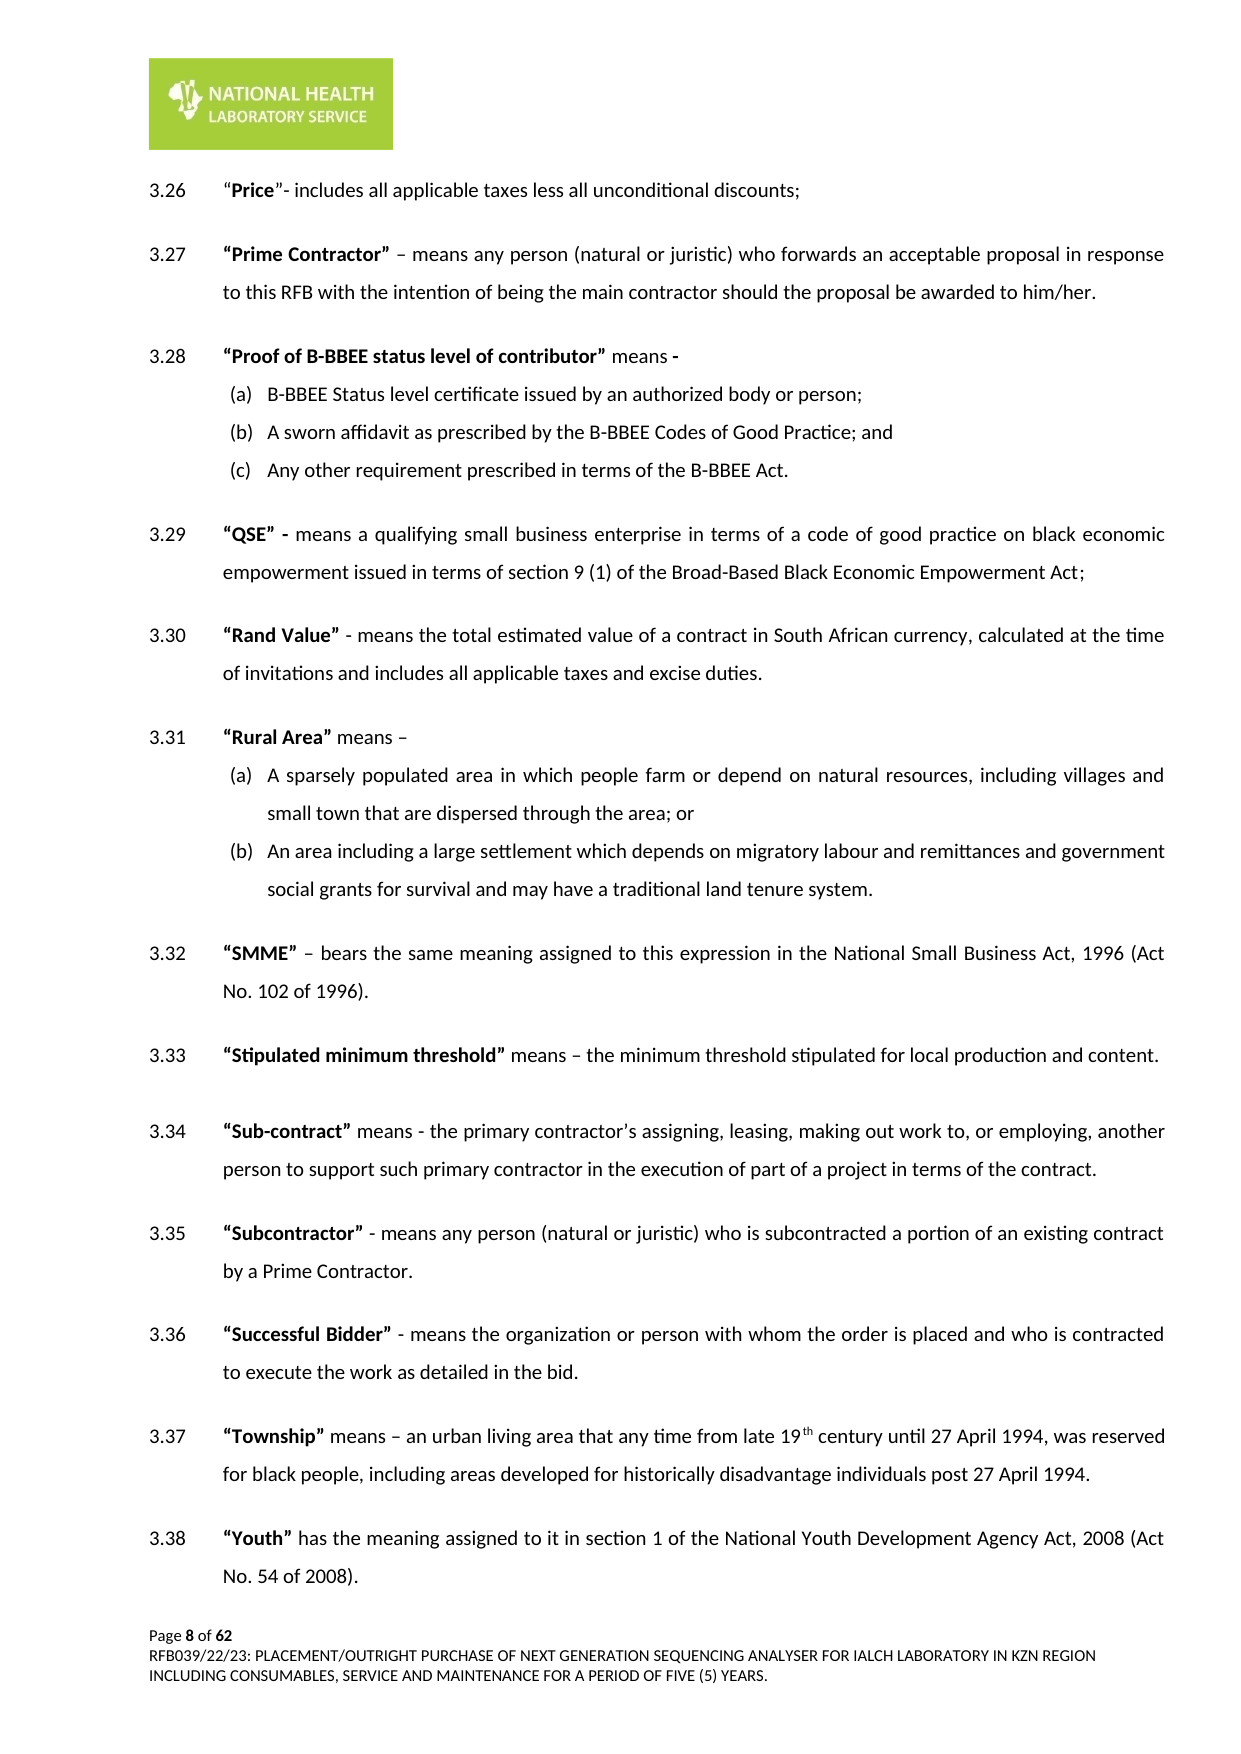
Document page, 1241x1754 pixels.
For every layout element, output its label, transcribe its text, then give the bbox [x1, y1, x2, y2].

list “Proof of B-BBEE status level of contributor” means - [149, 343, 1166, 368]
list “Township” means – an urban living area that any time from late 19th century until 27 April 1994, was reserved for black people, including areas developed for historically disadvantage individuals post 27 April 1994. [149, 1423, 1166, 1487]
list “Youth” has the meaning assigned to it in section 1 of the National Youth Development Agency Act, 2008 (Act No. 54 of 2008). [149, 1525, 1166, 1588]
list “Prime Contractor” – means any person (natural or juristic) who forwards an acceptable proposal in response to this RFB with the intention of being the main contractor should the proposal be awarded to him/her. [149, 241, 1166, 305]
list A sworn affidavit as prescribed by the B-BBEE Codes of Good Practice; and [229, 419, 1166, 444]
list “Successful Bidder” - means the organization or person with whom the order is placed and who is contracted to execute the work as detailed in the bid. [149, 1321, 1166, 1385]
list An area including a large settlement which depends on migratory labour and remittances and government social grants for survival and may have a traditional land tenure system. [229, 838, 1166, 902]
list A sparsely populated area in which people farm or depend on natural resources, including villages and small town that are dispersed through the area; or [229, 762, 1166, 826]
list B-BBEE Status level certificate issued by an authorized body or person; [229, 381, 1166, 406]
list Any other requirement prescribed in terms of the B-BBEE Act. [229, 457, 1166, 483]
list “Rand Value” - means the total estimated value of a contract in South African currency, calculated at the time of invitations and includes all applicable taxes and excise duties. [149, 622, 1166, 686]
list “Subcontractor” - means any person (natural or juristic) who is subcontracted a portion of an existing contract by a Prime Contractor. [149, 1220, 1166, 1283]
list “Price”- includes all applicable taxes less all unconditional discounts; [149, 178, 1124, 203]
list “Sub-contract” means - the primary contractor’s assigning, leasing, making out work to, or employing, another person to support such primary contractor in the execution of part of a project in terms of the contract. [149, 1118, 1166, 1182]
picture [148, 58, 393, 150]
list “Stipulated minimum threshold” means – the minimum threshold stipulated for local production and content. [149, 1042, 1166, 1067]
list “SMME” – bears the same meaning assigned to this expression in the National Small Business Act, 1996 (Act No. 102 of 1996). [149, 940, 1166, 1004]
list “Rural Area” means – [149, 724, 1166, 749]
list “QSE” - means a qualifying small business enterprise in terms of a code of good practice on black economic empowerment issued in terms of section 9 (1) of the Broad-Based Black Economic Empowerment Act; [149, 521, 1166, 584]
